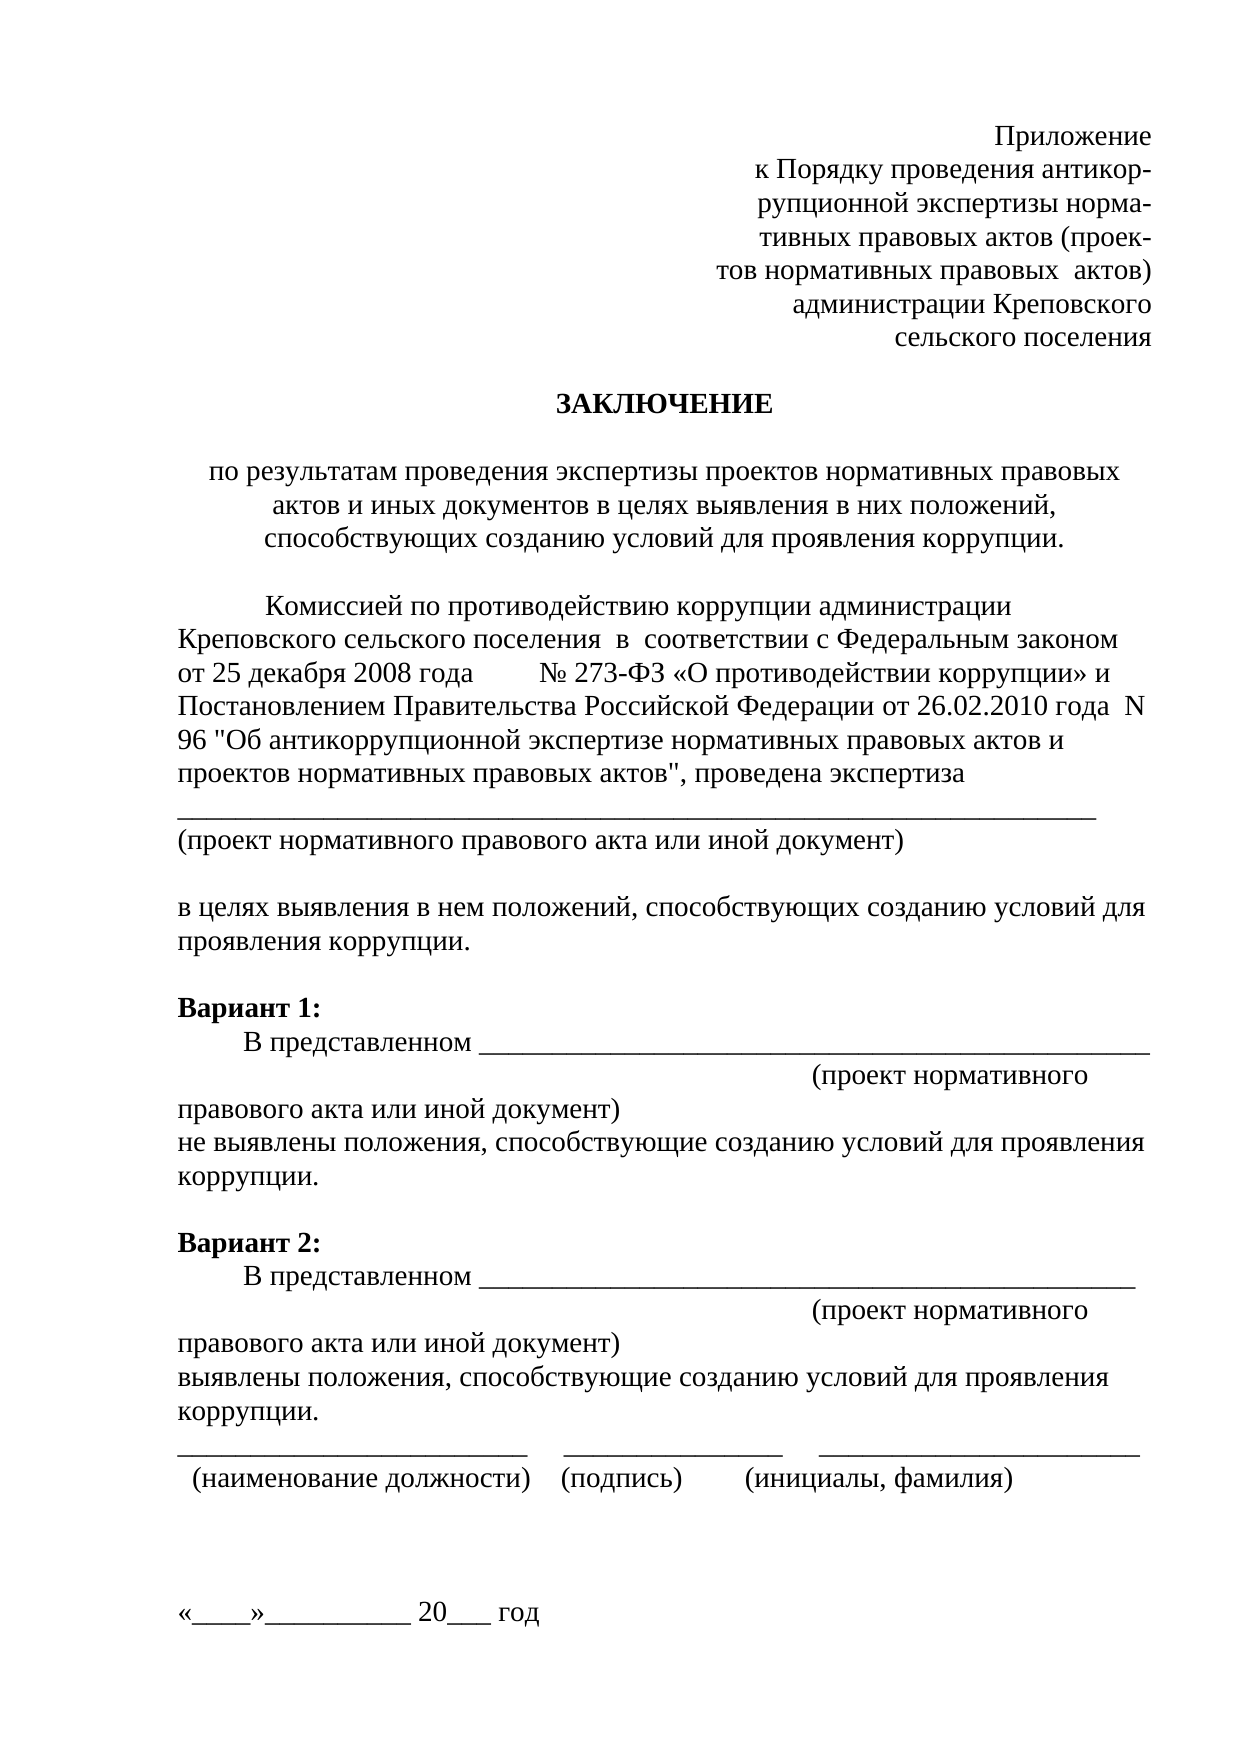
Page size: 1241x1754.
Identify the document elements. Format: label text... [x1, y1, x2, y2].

text рупционной экспертизы норма- [177, 185, 1152, 219]
text не выявлены положения, способствующие созданию условий для проявления коррупции. [177, 1124, 1152, 1191]
text ________________________ _______________ ______________________ [177, 1426, 1152, 1460]
text тивных правовых актов (проек- [177, 219, 1152, 252]
text Комиссией по противодействию коррупции администрации Креповского сельского поселения в соответствии с Федеральным законом от 25 декабря 2008 года № 273-ФЗ «О противодействии коррупции» и Постановлением Правительства Российской Федерации от 26.02.2010 года N 96 "Об антикоррупционной экспертизе нормативных правовых актов и проектов нормативных правовых актов", проведена экспертиза _______________________________________________________________ [177, 588, 1152, 822]
text (проект нормативного правового акта или иной документ) [177, 1057, 1152, 1124]
text Вариант 1: [177, 990, 1152, 1024]
text Вариант 2: [177, 1225, 1152, 1258]
text тов нормативных правовых актов) [177, 252, 1152, 286]
text ЗАКЛЮЧЕНИЕ [177, 386, 1152, 420]
text выявлены положения, способствующие созданию условий для проявления коррупции. [177, 1359, 1152, 1426]
text (проект нормативного правового акта или иной документ) [177, 822, 1152, 856]
text в целях выявления в нем положений, способствующих созданию условий для проявления коррупции. [177, 889, 1152, 957]
text по результатам проведения экспертизы проектов нормативных правовых актов и иных документов в целях выявления в них положений, способствующих созданию условий для проявления коррупции. [177, 453, 1152, 554]
text (проект нормативного правового акта или иной документ) [177, 1292, 1152, 1359]
text Приложение [177, 118, 1152, 152]
text (наименование должности) (подпись) (инициалы, фамилия) [177, 1460, 1152, 1493]
text администрации Креповского [177, 286, 1152, 319]
text к Порядку проведения антикор- [177, 152, 1152, 185]
text «____»__________ 20___ год [177, 1594, 1152, 1627]
text В представленном _____________________________________________ [177, 1258, 1152, 1292]
text В представленном ______________________________________________ [177, 1024, 1152, 1057]
text сельского поселения [177, 319, 1152, 353]
